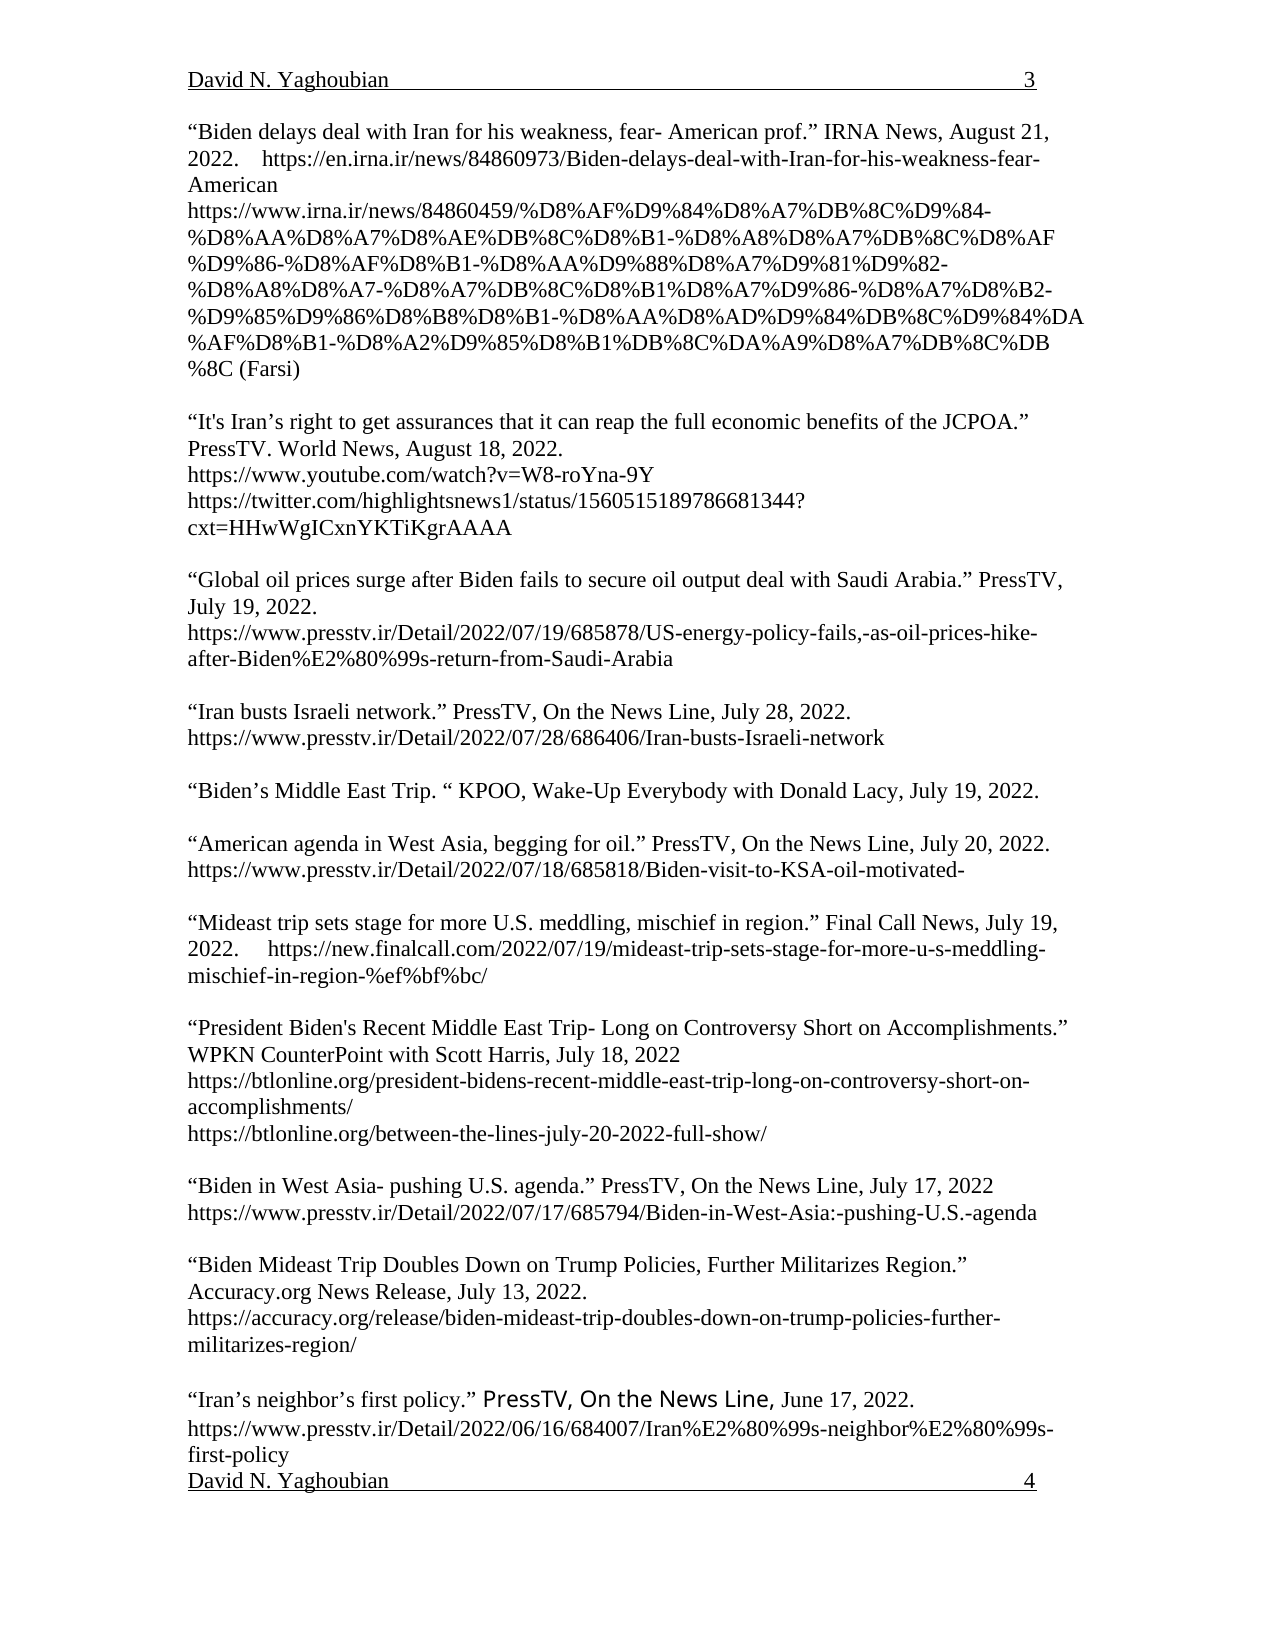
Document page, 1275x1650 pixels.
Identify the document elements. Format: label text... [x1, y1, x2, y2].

text https://accuracy.org/release/biden-mideast-trip-doubles-down-on-trump-policies-further-militarizes-region/ [187, 1304, 1087, 1357]
text “Iran busts Israeli network.” PressTV, On the News Line, July 28, 2022. [187, 698, 1087, 724]
subtitle David N. Yaghoubian 4 [187, 1467, 1087, 1494]
text https://www.presstv.ir/Detail/2022/07/19/685878/US-energy-policy-fails,-as-oil-prices-hike-after-Biden%E2%80%99s-return-from-Saudi-Arabia [187, 619, 1087, 672]
text https://www.presstv.ir/Detail/2022/07/18/685818/Biden-visit-to-KSA-oil-motivated- [187, 856, 1087, 883]
text https://www.youtube.com/watch?v=W8-roYna-9Y [187, 461, 1087, 487]
text “Biden’s Middle East Trip. “ KPOO, Wake-Up Everybody with Donald Lacy, July 19, 2022. [187, 777, 1087, 803]
text https://btlonline.org/president-bidens-recent-middle-east-trip-long-on-controversy-short-on-accomplishments/ [187, 1067, 1087, 1120]
text WPKN CounterPoint with Scott Harris, July 18, 2022 [187, 1041, 1087, 1067]
text “Biden delays deal with Iran for his weakness, fear- American prof.” IRNA News, August 21, 2022. https://en.irna.ir/news/84860973/Biden-delays-deal-with-Iran-for-his-weakness-fear-American [187, 118, 1087, 197]
text “Global oil prices surge after Biden fails to secure oil output deal with Saudi Arabia.” PressTV, July 19, 2022. [187, 566, 1087, 619]
text “Mideast trip sets stage for more U.S. meddling, mischief in region.” Final Call News, July 19, 2022. https://new.finalcall.com/2022/07/19/mideast-trip-sets-stage-for-more-u-s-meddling-mischief-in-region-%ef%bf%bc/ [187, 909, 1087, 988]
text https://www.presstv.ir/Detail/2022/07/17/685794/Biden-in-West-Asia:-pushing-U.S.-agenda [187, 1199, 1087, 1225]
text “Iran’s neighbor’s first policy.” PressTV, On the News Line, June 17, 2022. [187, 1383, 1087, 1414]
text “American agenda in West Asia, begging for oil.” PressTV, On the News Line, July 20, 2022. [187, 830, 1087, 856]
text https://twitter.com/highlightsnews1/status/1560515189786681344?cxt=HHwWgICxnYKTiKgrAAAA [187, 487, 1087, 540]
text https://www.presstv.ir/Detail/2022/07/28/686406/Iran-busts-Israeli-network [187, 724, 1087, 751]
text “Biden Mideast Trip Doubles Down on Trump Policies, Further Militarizes Region.” Accuracy.org News Release, July 13, 2022. [187, 1252, 1087, 1304]
text https://btlonline.org/between-the-lines-july-20-2022-full-show/ [187, 1120, 1087, 1146]
text https://www.irna.ir/news/84860459/%D8%AF%D9%84%D8%A7%DB%8C%D9%84-%D8%AA%D8%A7%D8%AE%DB%8C%D8%B1-%D8%A8%D8%A7%DB%8C%D8%AF%D9%86-%D8%AF%D8%B1-%D8%AA%D9%88%D8%A7%D9%81%D9%82-%D8%A8%D8%A7-%D8%A7%DB%8C%D8%B1%D8%A7%D9%86-%D8%A7%D8%B2-%D9%85%D9%86%D8%B8%D8%B1-%D8%AA%D8%AD%D9%84%DB%8C%D9%84%DA%AF%D8%B1-%D8%A2%D9%85%D8%B1%DB%8C%DA%A9%D8%A7%DB%8C%DB%8C (Farsi) [187, 197, 1087, 382]
subtitle David N. Yaghoubian 3 [187, 66, 1087, 92]
text “President Biden's Recent Middle East Trip- Long on Controversy Short on Accomplishments.” [187, 1014, 1087, 1041]
text “Biden in West Asia- pushing U.S. agenda.” PressTV, On the News Line, July 17, 2022 [187, 1172, 1087, 1199]
text “It's Iran’s right to get assurances that it can reap the full economic benefits of the JCPOA.” PressTV. World News, August 18, 2022. [187, 408, 1087, 461]
text https://www.presstv.ir/Detail/2022/06/16/684007/Iran%E2%80%99s-neighbor%E2%80%99s-first-policy [187, 1414, 1087, 1467]
